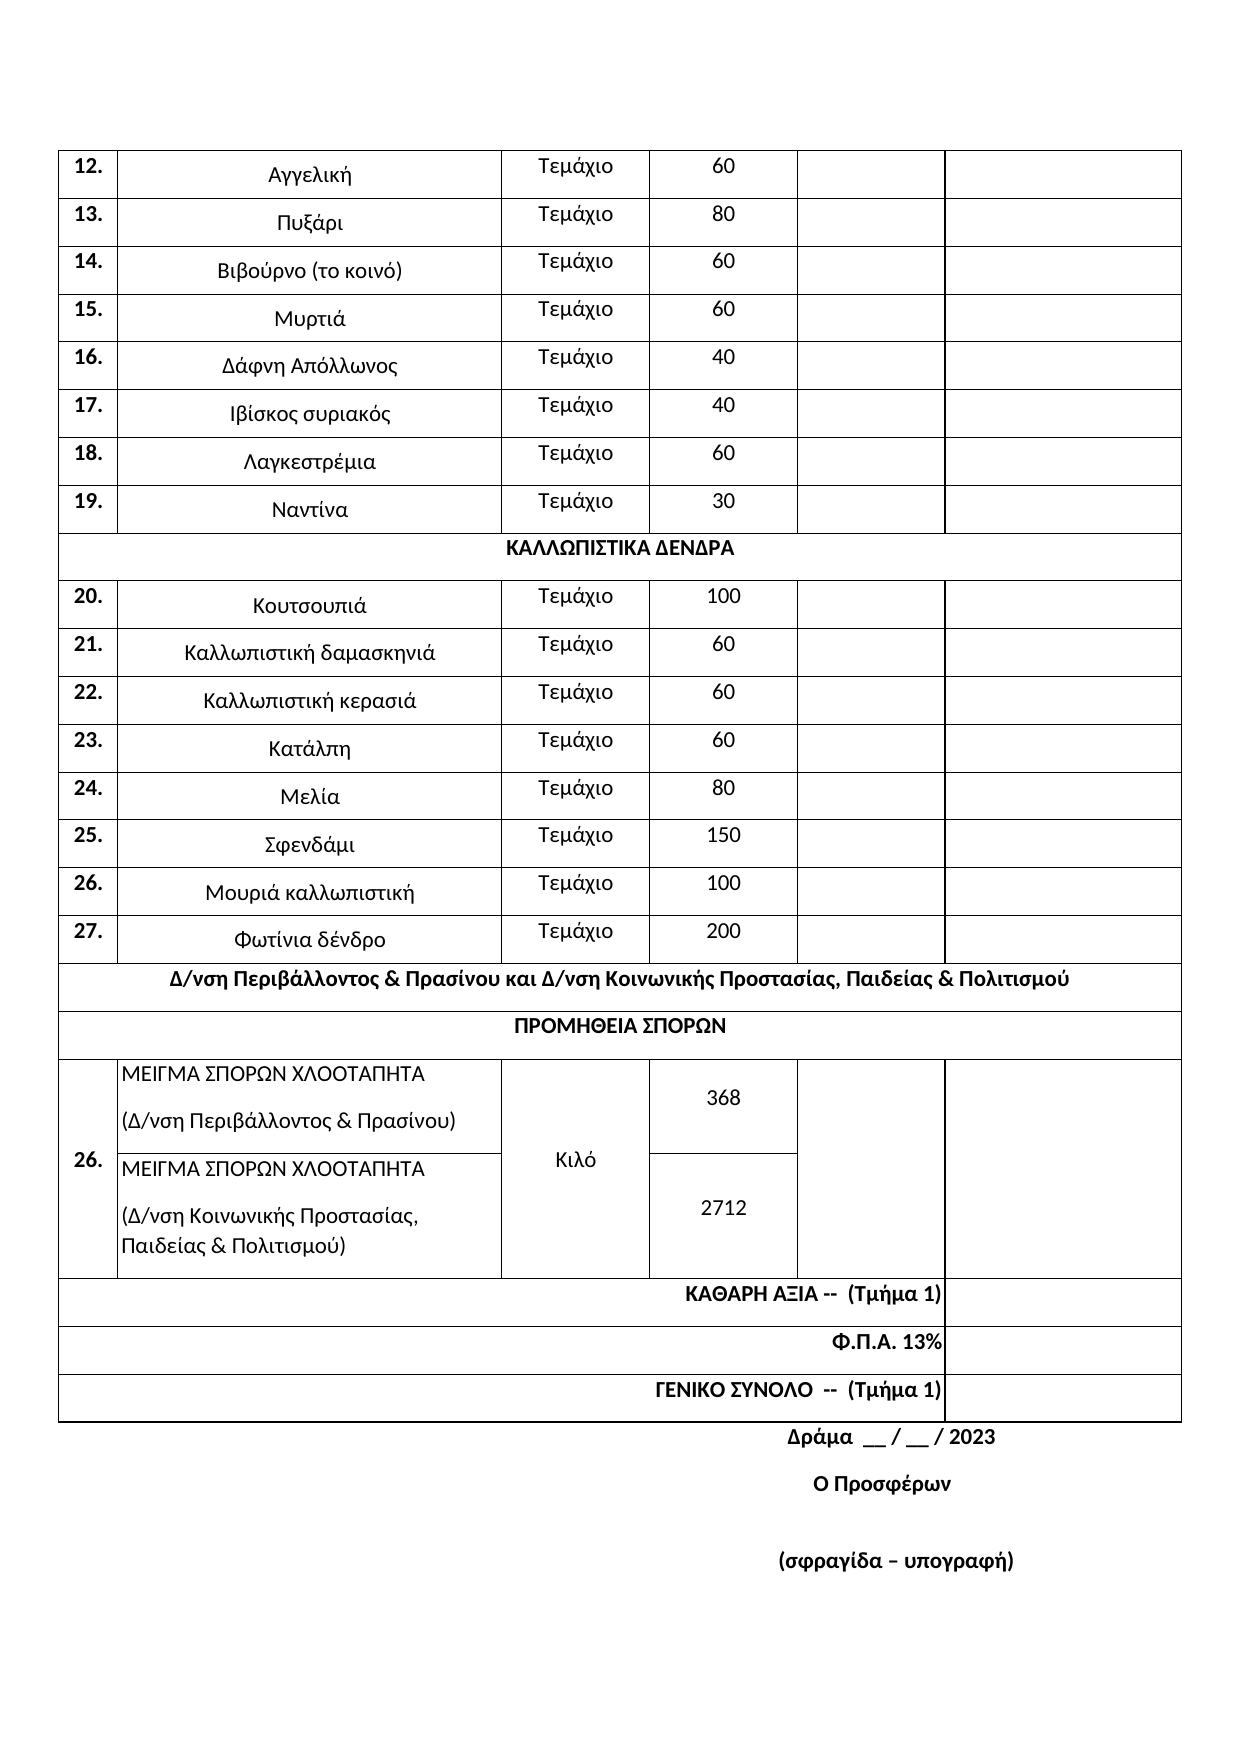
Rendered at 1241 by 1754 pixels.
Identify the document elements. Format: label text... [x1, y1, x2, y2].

table_cell 60 [650, 438, 797, 485]
table_cell [798, 629, 944, 676]
table_cell 2712 [650, 1154, 797, 1278]
table_cell [798, 390, 944, 437]
table_cell Τεμάχιο [502, 199, 649, 246]
table_cell Σφενδάμι [118, 820, 501, 867]
table_cell ΚΑΛΛΩΠΙΣΤΙΚΑ ΔΕΝΔΡΑ [59, 534, 1181, 580]
table_cell Ναντίνα [118, 486, 501, 532]
table_cell Τεμάχιο [502, 247, 649, 293]
table_cell [798, 581, 944, 628]
table_cell Φωτίνια δένδρο [118, 916, 501, 963]
table_cell ΚΑΘΑΡΗ ΑΞΙΑ -- (Τμήμα 1) [59, 1279, 944, 1326]
table_cell [798, 342, 944, 389]
table_cell Τεμάχιο [502, 342, 649, 389]
table_cell ΓΕΝΙΚΟ ΣΥΝΟΛΟ -- (Τμήμα 1) [59, 1375, 944, 1421]
table_cell Τεμάχιο [502, 677, 649, 724]
text Ο Προσφέρων [187, 1469, 1053, 1497]
table_cell Τεμάχιο [502, 295, 649, 341]
table_cell 18. [59, 438, 117, 485]
table_cell Βιβούρνο (το κοινό) [118, 247, 501, 293]
table_cell [946, 247, 1181, 293]
table_cell [798, 151, 944, 198]
table_cell [946, 773, 1181, 819]
table_cell [946, 151, 1181, 198]
table_cell Τεμάχιο [502, 916, 649, 963]
table_cell Τεμάχιο [502, 581, 649, 628]
table_cell 14. [59, 247, 117, 293]
table_cell [798, 1060, 944, 1278]
table_cell Καλλωπιστική δαμασκηνιά [118, 629, 501, 676]
table_cell [798, 820, 944, 867]
table_cell 27. [59, 916, 117, 963]
table_cell Αγγελική [118, 151, 501, 198]
table_cell Τεμάχιο [502, 486, 649, 532]
table_cell [798, 725, 944, 772]
table_cell Καλλωπιστική κερασιά [118, 677, 501, 724]
table_cell [946, 725, 1181, 772]
table_cell [946, 581, 1181, 628]
table_cell [946, 342, 1181, 389]
table_cell Τεμάχιο [502, 773, 649, 819]
table_cell 200 [650, 916, 797, 963]
table_cell Μουριά καλλωπιστική [118, 868, 501, 915]
table_cell Ιβίσκος συριακός [118, 390, 501, 437]
table_cell 16. [59, 342, 117, 389]
table_cell 60 [650, 677, 797, 724]
table_cell 60 [650, 247, 797, 293]
table_cell [946, 1375, 1181, 1421]
table_cell Τεμάχιο [502, 629, 649, 676]
table_cell [946, 677, 1181, 724]
table_cell Μελία [118, 773, 501, 819]
table_cell 60 [650, 629, 797, 676]
table_cell [946, 1279, 1181, 1326]
table_cell 150 [650, 820, 797, 867]
table_cell 13. [59, 199, 117, 246]
table_cell 24. [59, 773, 117, 819]
table_cell 25. [59, 820, 117, 867]
text (σφραγίδα – υπογραφή) [778, 1516, 1053, 1574]
table_cell Δάφνη Απόλλωνος [118, 342, 501, 389]
table_cell 26. [59, 868, 117, 915]
table_cell 12. [59, 151, 117, 198]
table_cell Λαγκεστρέμια [118, 438, 501, 485]
table_cell [946, 868, 1181, 915]
table_cell [946, 629, 1181, 676]
table_cell [798, 677, 944, 724]
table_cell [946, 295, 1181, 341]
table_cell 21. [59, 629, 117, 676]
table_cell Τεμάχιο [502, 151, 649, 198]
table_cell [946, 1327, 1181, 1374]
table_cell [798, 247, 944, 293]
table_cell [946, 486, 1181, 532]
table_cell Τεμάχιο [502, 868, 649, 915]
table_cell Τεμάχιο [502, 390, 649, 437]
table_cell [946, 390, 1181, 437]
table_cell 15. [59, 295, 117, 341]
table_cell Φ.Π.Α. 13% [59, 1327, 944, 1374]
table_cell Τεμάχιο [502, 438, 649, 485]
table_cell [946, 199, 1181, 246]
table_cell 23. [59, 725, 117, 772]
table_cell 22. [59, 677, 117, 724]
table_cell 20. [59, 581, 117, 628]
table_cell 30 [650, 486, 797, 532]
table_cell 17. [59, 390, 117, 437]
table_cell ΜΕΙΓΜΑ ΣΠΟΡΩΝ ΧΛΟΟΤΑΠΗΤΑ (Δ/νση Κοινωνικής Προστασίας, Παιδείας & Πολιτισμού) [118, 1154, 501, 1278]
text Δράμα __ / __ / 2023 [187, 1423, 1053, 1451]
table_cell [946, 438, 1181, 485]
table_cell 60 [650, 725, 797, 772]
table_cell [798, 438, 944, 485]
table_cell 100 [650, 868, 797, 915]
table_cell 19. [59, 486, 117, 532]
table_cell ΜΕΙΓΜΑ ΣΠΟΡΩΝ ΧΛΟΟΤΑΠΗΤΑ (Δ/νση Περιβάλλοντος & Πρασίνου) [118, 1060, 501, 1153]
table_cell 100 [650, 581, 797, 628]
table_cell [946, 916, 1181, 963]
table_cell Κατάλπη [118, 725, 501, 772]
table_cell Δ/νση Περιβάλλοντος & Πρασίνου και Δ/νση Κοινωνικής Προστασίας, Παιδείας & Πολιτισμού [59, 964, 1181, 1011]
table_cell [798, 295, 944, 341]
table_cell ΠΡΟΜΗΘΕΙΑ ΣΠΟΡΩΝ [59, 1012, 1181, 1058]
table_cell 368 [650, 1060, 797, 1153]
table_cell Τεμάχιο [502, 725, 649, 772]
table_cell Πυξάρι [118, 199, 501, 246]
table_cell 40 [650, 342, 797, 389]
table_cell [946, 820, 1181, 867]
table_cell [798, 916, 944, 963]
table_cell Κουτσουπιά [118, 581, 501, 628]
table_cell 80 [650, 199, 797, 246]
table_cell 80 [650, 773, 797, 819]
table_cell [798, 199, 944, 246]
table_cell 60 [650, 151, 797, 198]
table_cell [798, 486, 944, 532]
table_cell Τεμάχιο [502, 820, 649, 867]
table_cell [798, 868, 944, 915]
table_cell [798, 773, 944, 819]
table_cell 26. [59, 1060, 117, 1278]
table_cell Κιλό [502, 1060, 649, 1278]
table_cell [946, 1060, 1181, 1278]
table_cell 40 [650, 390, 797, 437]
table_cell Μυρτιά [118, 295, 501, 341]
table_cell 60 [650, 295, 797, 341]
